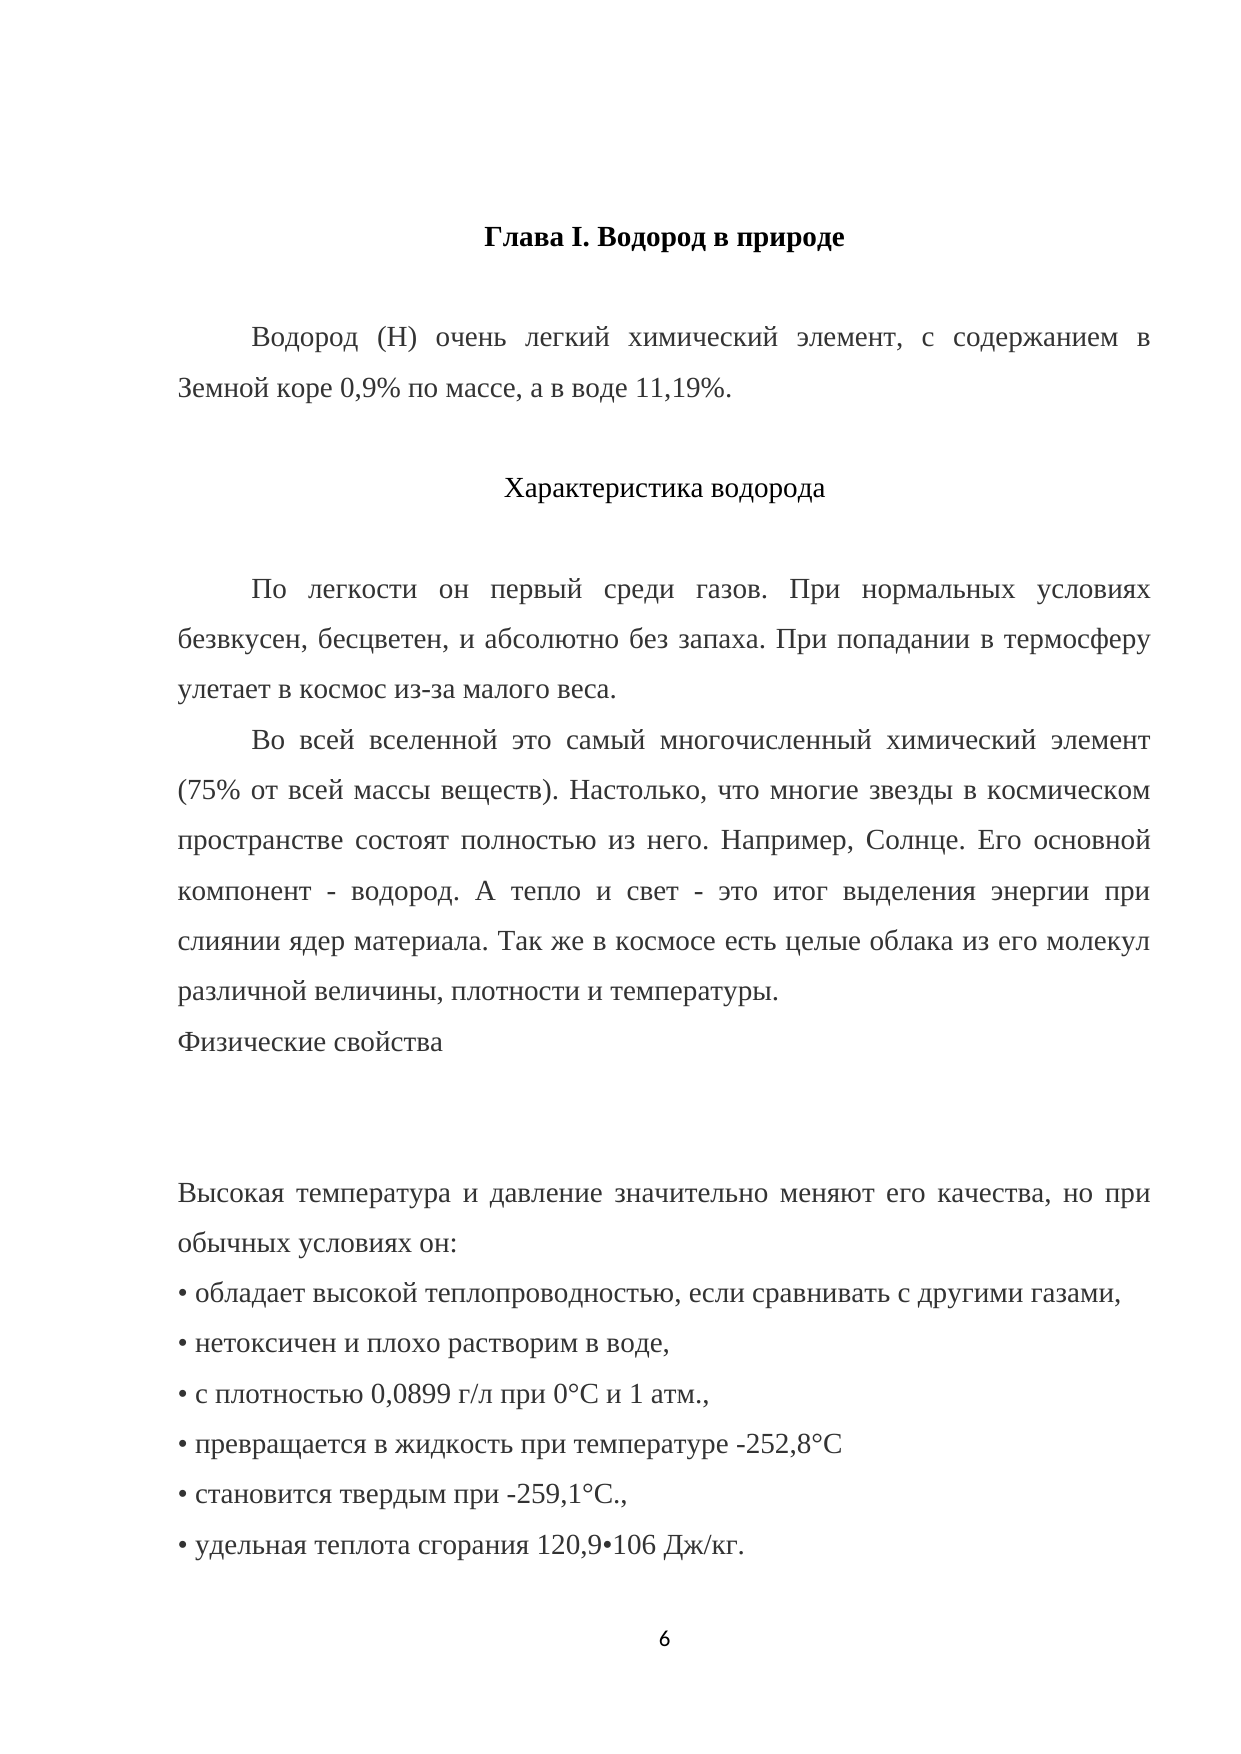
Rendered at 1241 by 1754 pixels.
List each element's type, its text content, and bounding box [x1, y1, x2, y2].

text • становится твердым при -259,1°С., [177, 1477, 1152, 1510]
text • нетоксичен и плохо растворим в воде, [177, 1326, 1152, 1359]
text • обладает высокой теплопроводностью, если сравнивать с другими газами, [177, 1275, 1152, 1309]
text Высокая температура и давление значительно меняют его качества, но при обычных условиях он: [177, 1175, 1152, 1258]
text По легкости он первый среди газов. При нормальных условиях безвкусен, бесцветен, и абсолютно без запаха. При попадании в термосферу улетает в космос из-за малого веса. [177, 571, 1152, 705]
text Характеристика водорода [177, 470, 1152, 504]
text Водород (Н) очень легкий химический элемент, с содержанием в Земной коре 0,9% по массе, а в воде 11,19%. [177, 319, 1152, 403]
text • удельная теплота сгорания 120,9•106 Дж/кг. [177, 1527, 1152, 1560]
text Во всей вселенной это самый многочисленный химический элемент (75% от всей массы веществ). Настолько, что многие звезды в космическом пространстве состоят полностью из него. Например, Солнце. Его основной компонент - водород. А тепло и свет - это итог выделения энергии при слиянии ядер материала. Так же в космосе есть целые облака из его молекул различной величины, плотности и температуры. [177, 722, 1152, 1007]
text • превращается в жидкость при температуре -252,8°С [177, 1426, 1152, 1460]
text • с плотностью 0,0899 г/л при 0°С и 1 атм., [177, 1376, 1152, 1409]
text Физические свойства [177, 1024, 1152, 1057]
text Глава I. Водород в природе [177, 219, 1152, 252]
